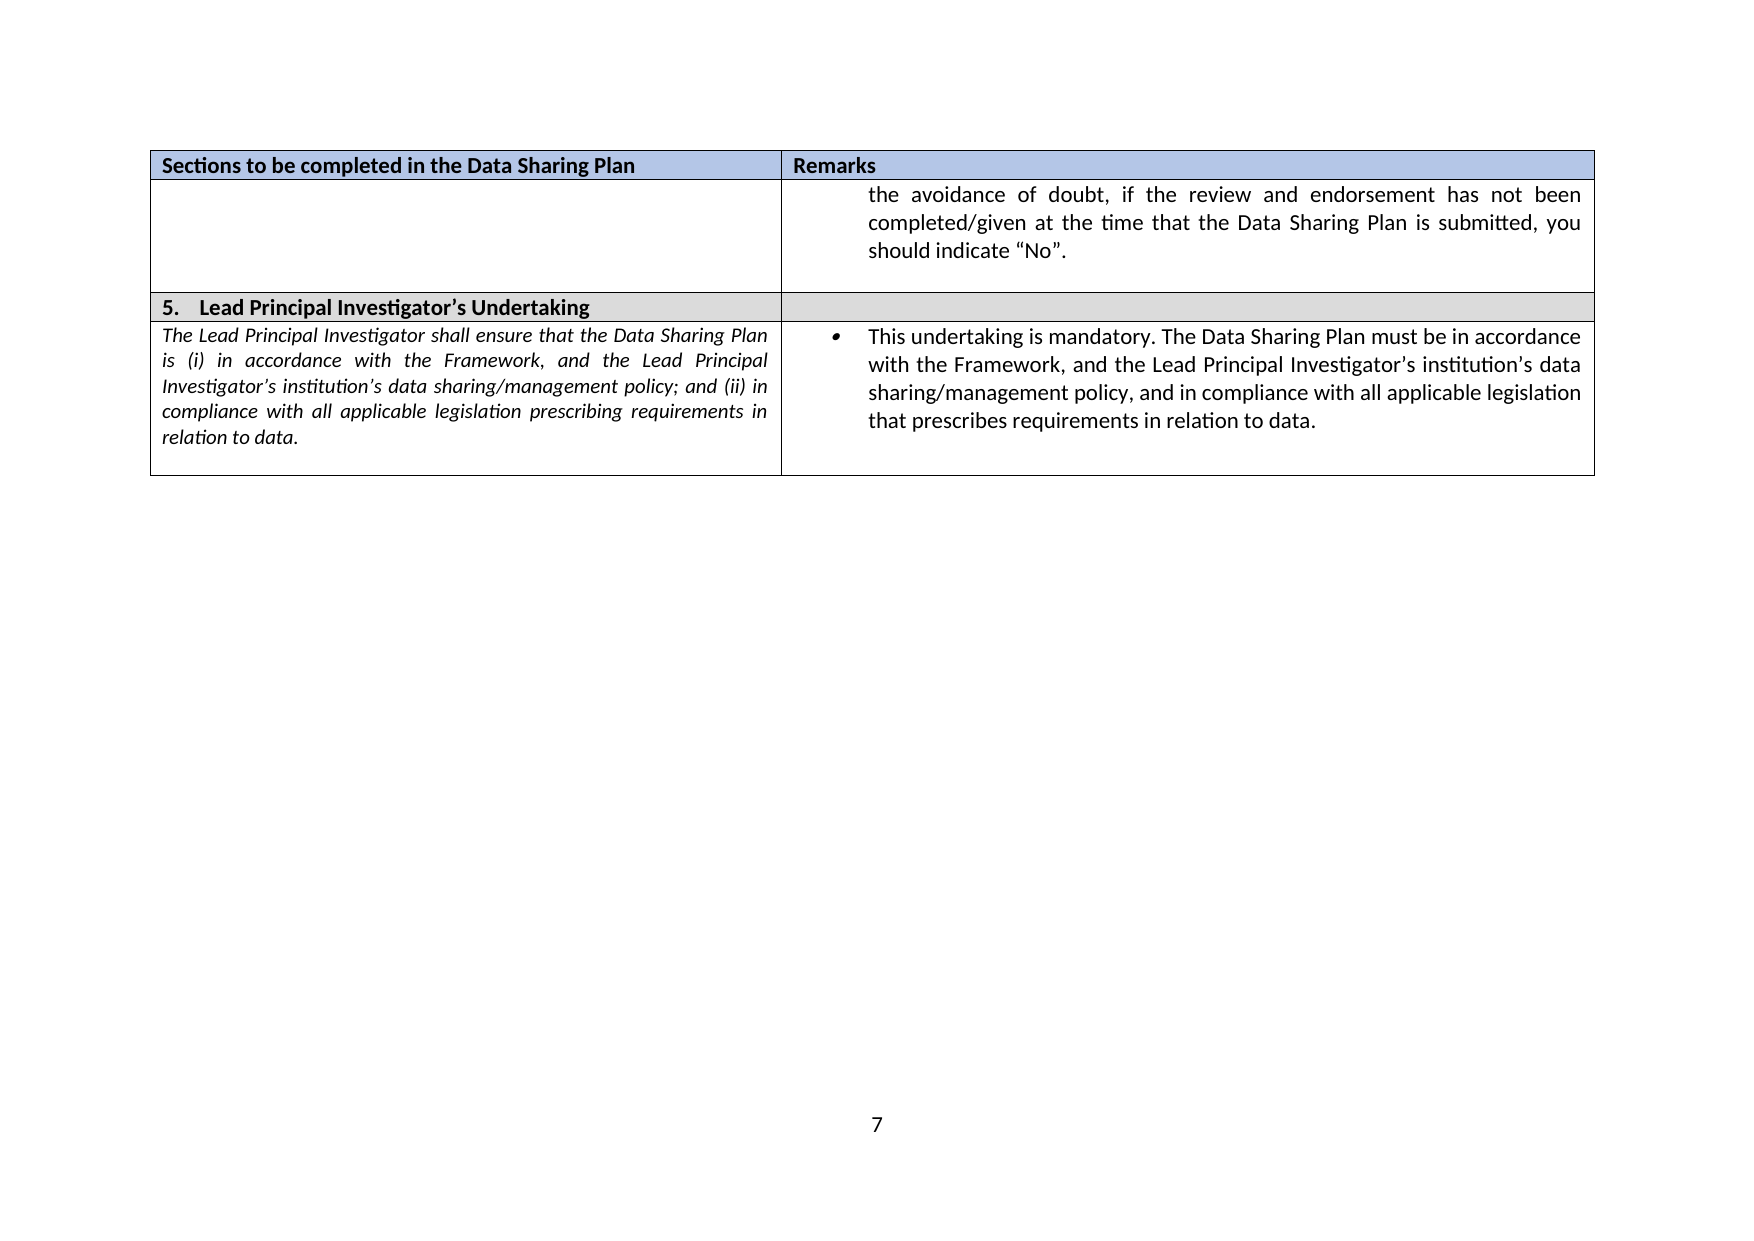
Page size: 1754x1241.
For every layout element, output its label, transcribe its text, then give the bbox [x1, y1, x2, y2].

table_cell Lead Principal Investigator’s Undertaking [151, 293, 781, 321]
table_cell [151, 180, 781, 292]
table_cell [782, 293, 1594, 321]
table_cell The Lead Principal Investigator shall ensure that the Data Sharing Plan is (i) in accordance with the Framework, and the Lead Principal Investigator’s institution’s data sharing/management policy; and (ii) in compliance with all applicable legislation prescribing requirements in relation to data. [151, 322, 781, 475]
table_header Remarks [782, 151, 1594, 179]
table_header Sections to be completed in the Data Sharing Plan [151, 151, 781, 179]
table_cell This undertaking is mandatory. The Data Sharing Plan must be in accordance with the Framework, and the Lead Principal Investigator’s institution’s data sharing/management policy, and in compliance with all applicable legislation that prescribes requirements in relation to data. [782, 322, 1594, 475]
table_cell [782, 180, 1594, 292]
